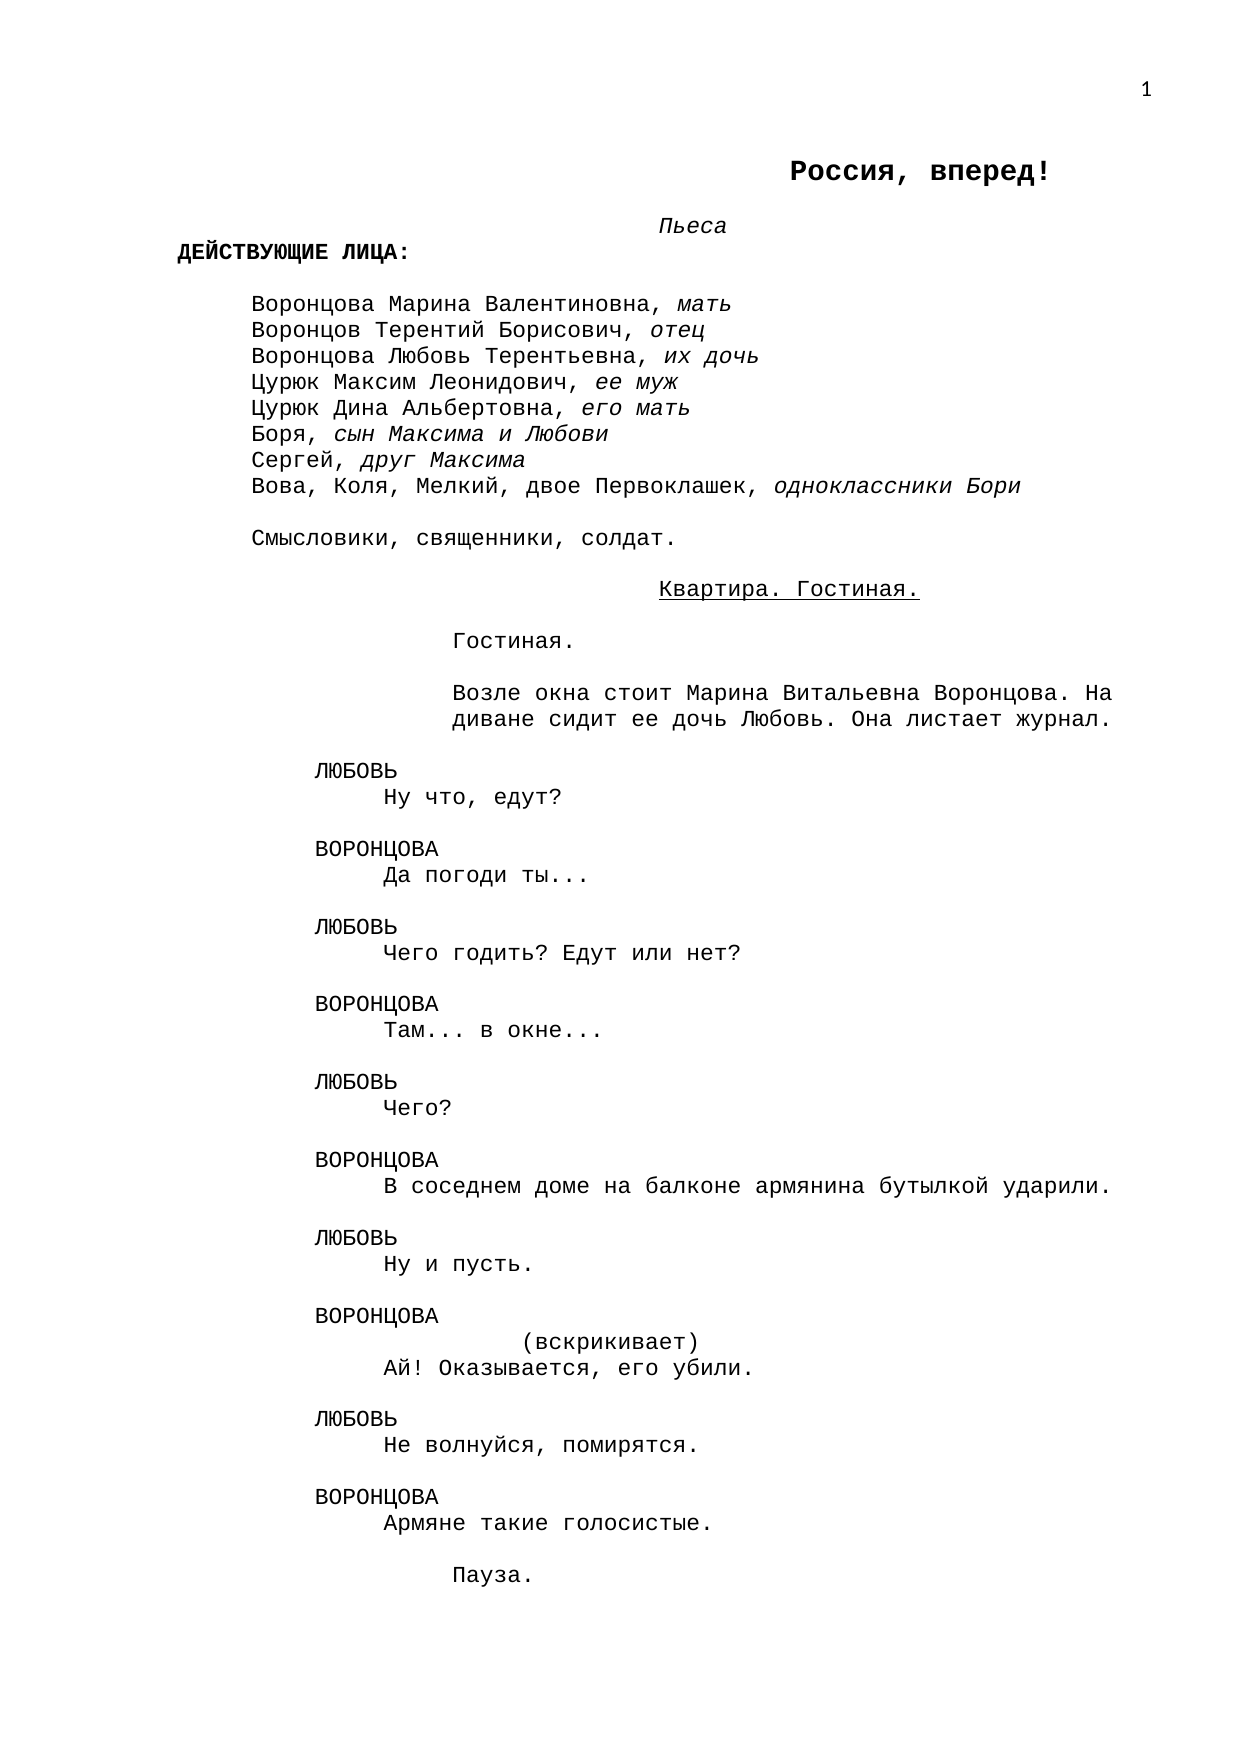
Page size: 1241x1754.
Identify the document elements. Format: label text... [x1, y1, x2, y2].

text Гостиная. [177, 630, 1152, 656]
text Смысловики, священники, солдат. [177, 526, 1152, 552]
text Россия, вперед! [177, 156, 1152, 189]
text Ну что, едут? [177, 785, 1152, 811]
text Возле окна стоит Марина Витальевна Воронцова. На [177, 682, 1152, 707]
text ЛЮБОВЬ [177, 1408, 1152, 1434]
text Ай! Оказывается, его убили. [177, 1356, 1152, 1382]
text Чего годить? Едут или нет? [177, 941, 1152, 967]
text ЛЮБОВЬ [177, 759, 1152, 785]
text Боря, сын Максима и Любови [177, 422, 1152, 448]
text Ну и пусть. [177, 1252, 1152, 1278]
text Не волнуйся, помирятся. [177, 1434, 1152, 1460]
text Армяне такие голосистые. [177, 1512, 1152, 1537]
text Воронцов Терентий Борисович, отец [177, 318, 1152, 344]
text ВОРОНЦОВА [177, 1304, 1152, 1330]
text Да погоди ты... [177, 863, 1152, 889]
text Сергей, друг Максима [177, 448, 1152, 474]
text Цурюк Максим Леонидович, ее муж [177, 370, 1152, 396]
text ЛЮБОВЬ [177, 915, 1152, 941]
text Там... в окне... [177, 1019, 1152, 1045]
text ВОРОНЦОВА [177, 1486, 1152, 1512]
text Воронцова Марина Валентиновна, мать [177, 292, 1152, 318]
text Пауза. [177, 1563, 1152, 1589]
text ВОРОНЦОВА [177, 837, 1152, 863]
text Квартира. Гостиная. [177, 578, 1152, 604]
text диване сидит ее дочь Любовь. Она листает журнал. [177, 707, 1152, 733]
text ВОРОНЦОВА [177, 993, 1152, 1019]
text ВОРОНЦОВА [177, 1148, 1152, 1174]
text ЛЮБОВЬ [177, 1071, 1152, 1097]
text Чего? [177, 1097, 1152, 1122]
text Цурюк Дина Альбертовна, его мать [177, 396, 1152, 422]
text В соседнем доме на балконе армянина бутылкой ударили. [177, 1174, 1152, 1200]
text ЛЮБОВЬ [177, 1226, 1152, 1252]
text ДЕЙСТВУЮЩИЕ ЛИЦА: [177, 241, 1152, 267]
text (вскрикивает) [177, 1330, 1152, 1356]
text Вова, Коля, Мелкий, двое Первоклашек, одноклассники Бори [177, 474, 1152, 500]
text Воронцова Любовь Терентьевна, их дочь [177, 344, 1152, 370]
text Пьеса [177, 215, 1152, 241]
